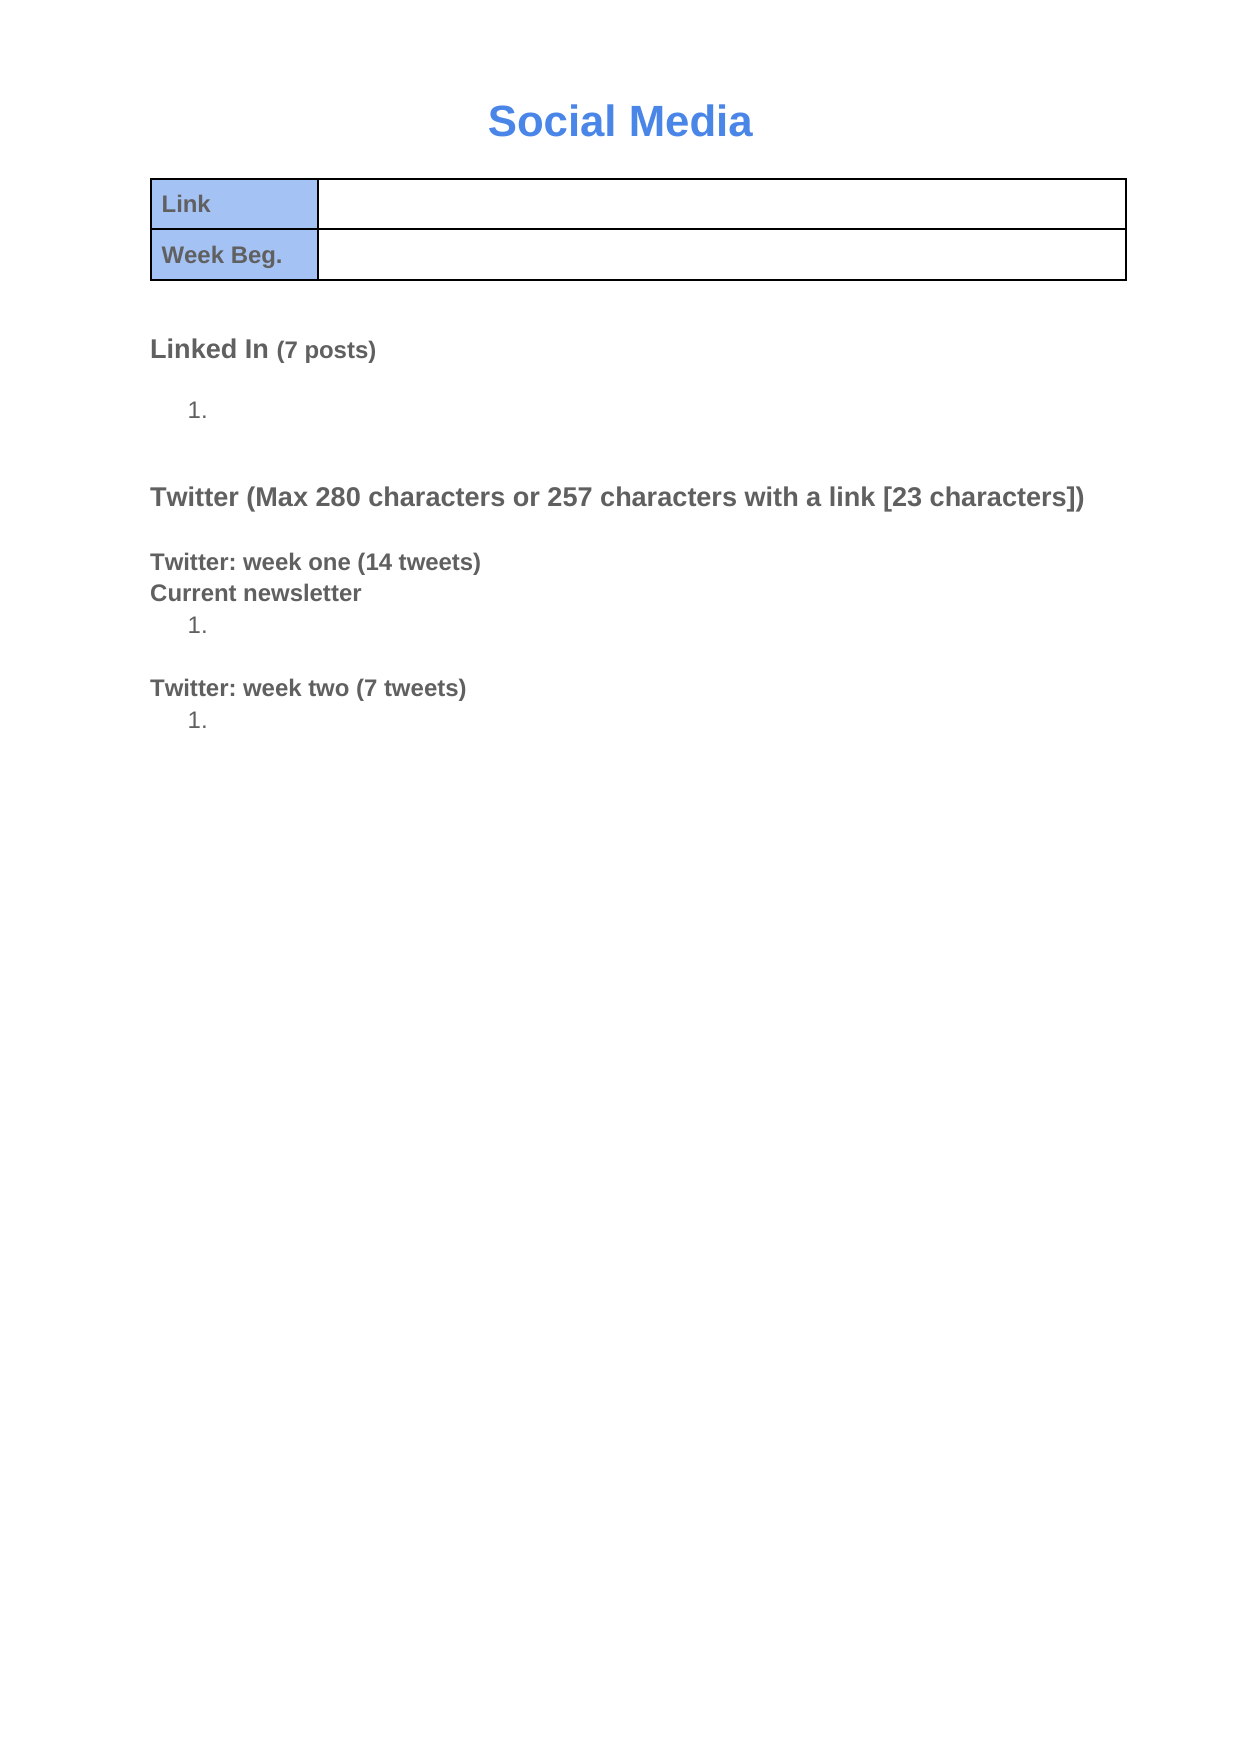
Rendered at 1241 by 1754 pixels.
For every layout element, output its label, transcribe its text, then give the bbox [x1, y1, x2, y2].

text Twitter: week one (14 tweets) [150, 548, 1090, 575]
table_header Link [152, 180, 317, 228]
subtitle Linked In (7 posts) [150, 333, 1090, 365]
title Social Media [150, 96, 1090, 146]
table_header [319, 180, 1125, 228]
text Twitter: week two (7 tweets) [150, 674, 1090, 702]
table_cell Week Beg. [152, 230, 317, 279]
text Current newsletter [150, 579, 1090, 607]
table_cell [319, 230, 1125, 279]
subtitle Twitter (Max 280 characters or 257 characters with a link [23 characters]) [150, 481, 1090, 512]
